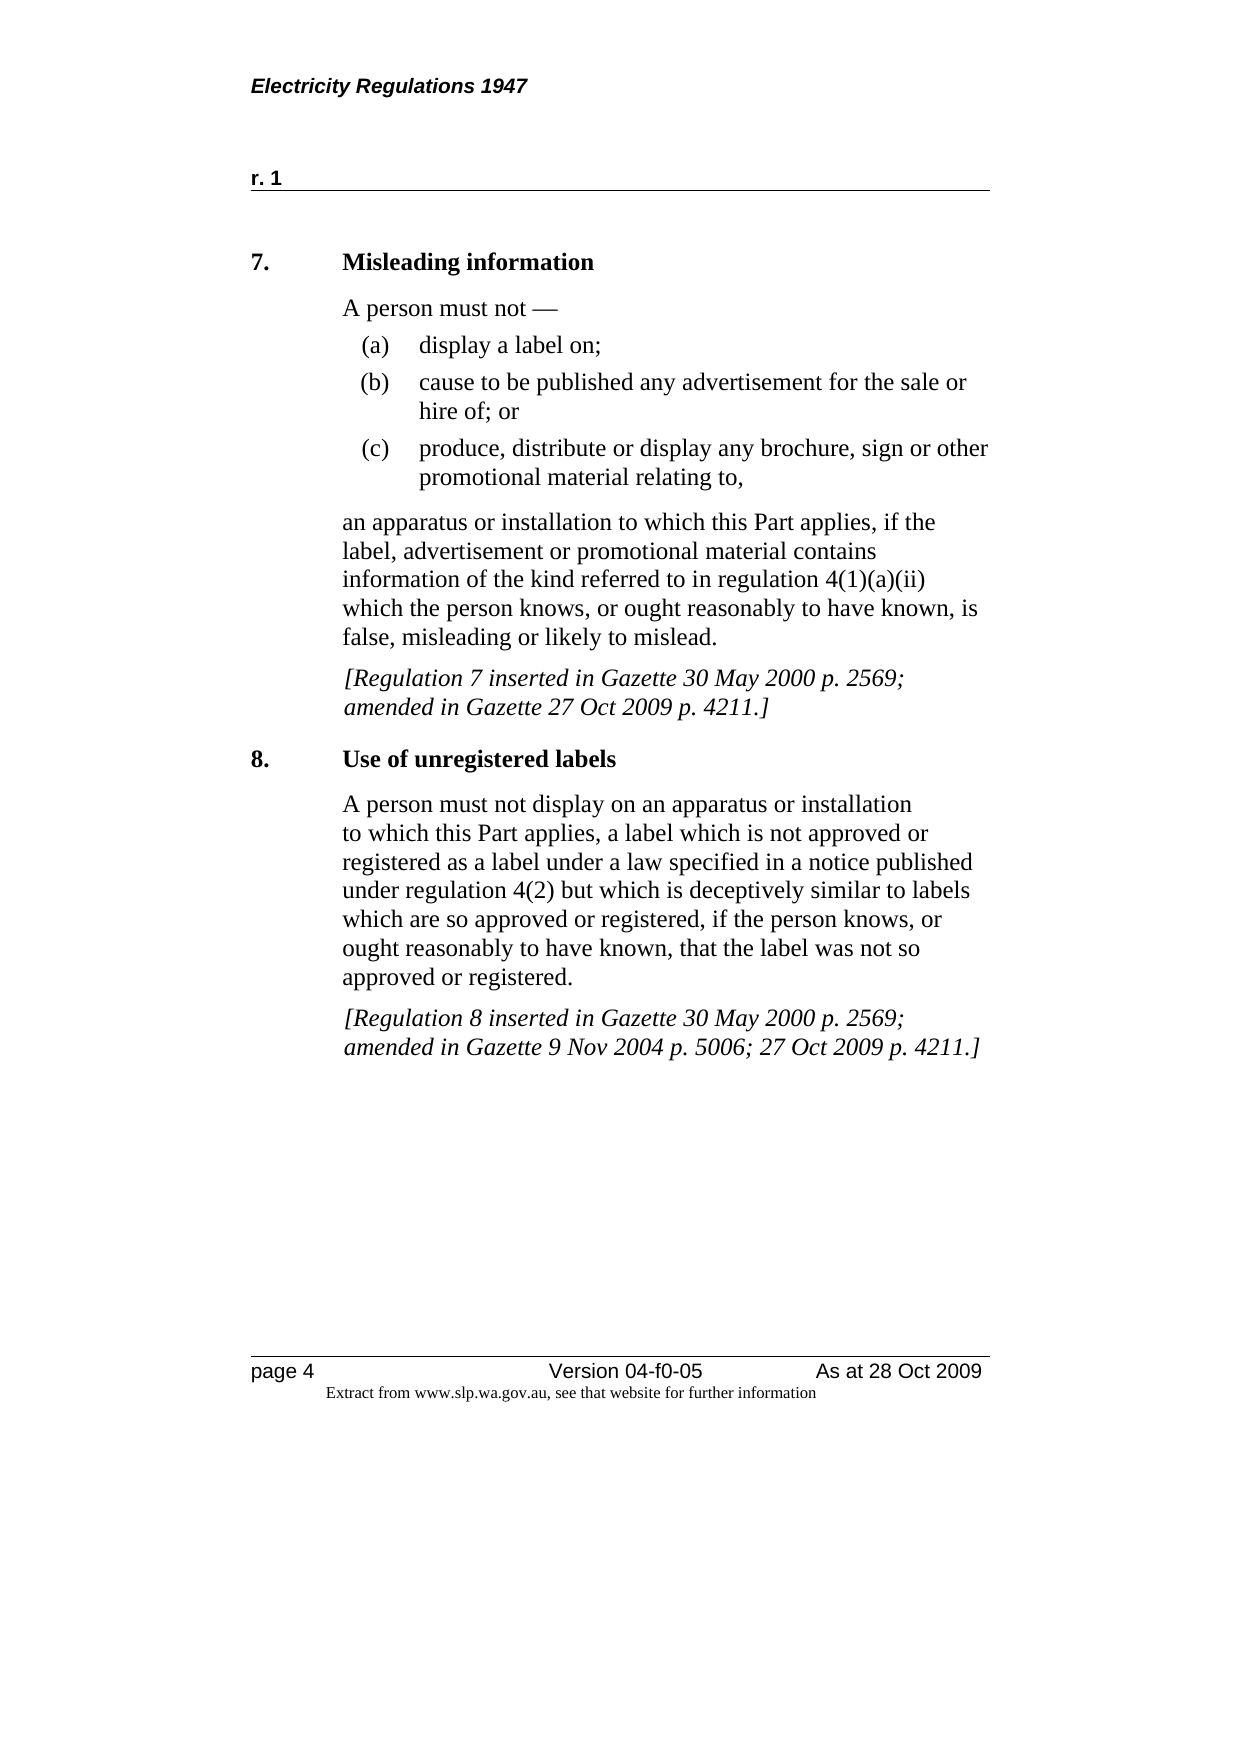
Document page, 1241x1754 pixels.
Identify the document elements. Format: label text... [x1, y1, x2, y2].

text (b) cause to be published any advertisement for the sale or hire of; or [251, 367, 990, 424]
text an apparatus or installation to which this Part applies, if the label, advertisement or promotional material contains information of the kind referred to in regulation 4(1)(a)(ii) which the person knows, or ought reasonably to have known, is false, misleading or likely to mislead. [251, 507, 990, 651]
text [Regulation 7 inserted in Gazette 30 May 2000 p. 2569; amended in Gazette 27 Oct 2009 p. 4211.] [251, 663, 990, 721]
subtitle 8. Use of unregistered labels [251, 744, 990, 772]
text A person must not display on an apparatus or installation to which this Part applies, a label which is not approved or registered as a label under a law specified in a notice published under regulation 4(2) but which is deceptively similar to labels which are so approved or registered, if the person knows, or ought reasonably to have known, that the label was not so approved or registered. [251, 789, 990, 990]
subtitle 7. Misleading information [251, 247, 990, 276]
text (c) produce, distribute or display any brochure, sign or other promotional material relating to, [251, 433, 990, 490]
text (a) display a label on; [251, 330, 990, 359]
text A person must not — [251, 293, 990, 322]
text [Regulation 8 inserted in Gazette 30 May 2000 p. 2569; amended in Gazette 9 Nov 2004 p. 5006; 27 Oct 2009 p. 4211.] [251, 1003, 990, 1060]
